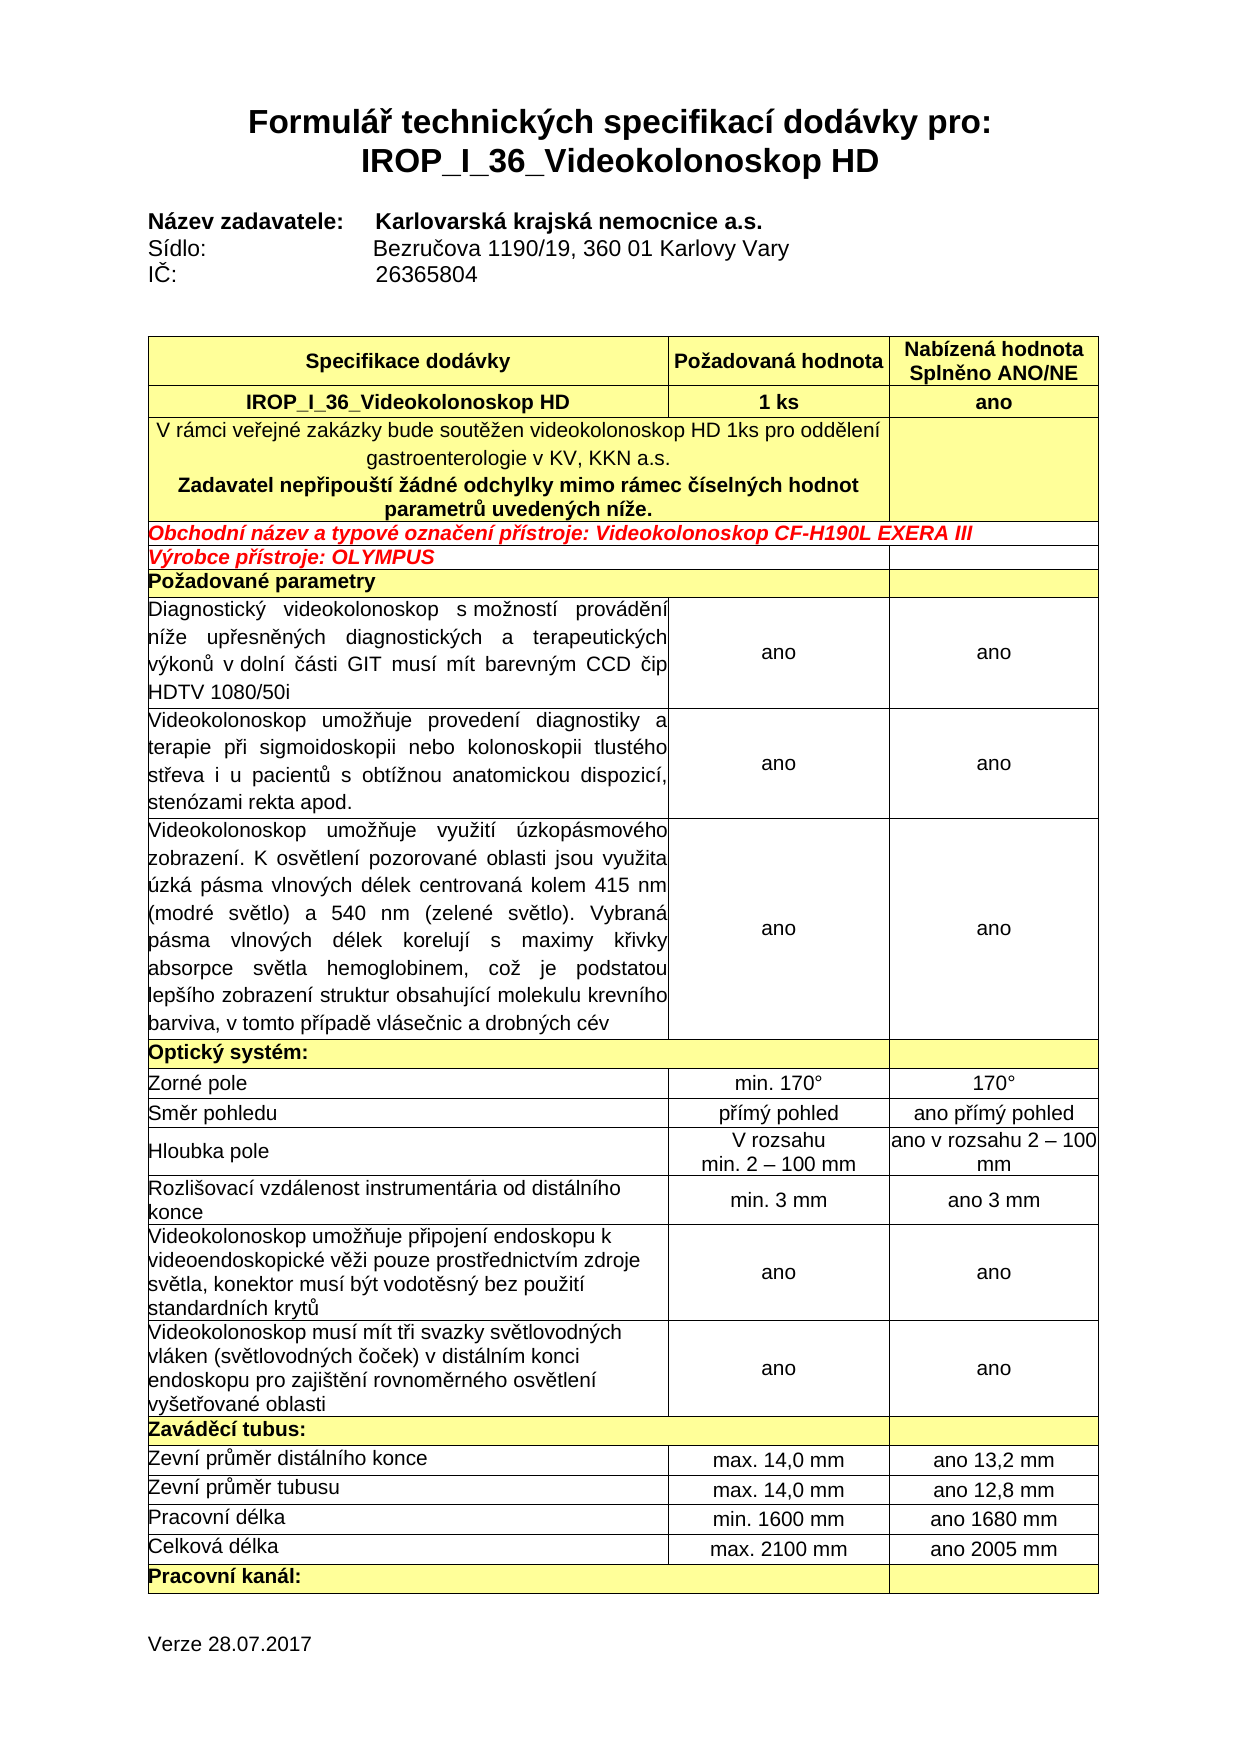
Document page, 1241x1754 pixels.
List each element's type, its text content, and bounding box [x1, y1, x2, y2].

table_cell Videokolonoskop umožňuje provedení diagnostiky a terapie při sigmoidoskopii nebo kolonoskopii tlustého střeva i u pacientů s obtížnou anatomickou dispozicí, stenózami rekta apod. [149, 709, 668, 818]
table_cell Pracovní délka [149, 1505, 668, 1534]
table_cell ano [890, 386, 1098, 417]
table_cell Rozlišovací vzdálenost instrumentária od distálního konce [149, 1176, 668, 1223]
table_cell Optický systém: [149, 1040, 889, 1068]
table_cell Obchodní název a typové označení přístroje: Videokolonoskop CF-H190L EXERA III [149, 522, 1098, 545]
table_cell ano [890, 1321, 1098, 1416]
table_cell Směr pohledu [149, 1099, 668, 1127]
table_cell 1 ks [669, 386, 889, 417]
table_cell ano [669, 1225, 889, 1319]
table_cell max. 2100 mm [669, 1535, 889, 1563]
table_cell 170° [890, 1069, 1098, 1098]
table_header Nabízená hodnota Splněno ANO/NE [890, 337, 1098, 385]
table_cell IROP_I_36_Videokolonoskop HD [149, 386, 668, 417]
table_cell Videokolonoskop umožňuje připojení endoskopu k videoendoskopické věži pouze prostřednictvím zdroje světla, konektor musí být vodotěsný bez použití standardních krytů [149, 1225, 668, 1319]
table_cell ano [669, 709, 889, 818]
table_cell V rámci veřejné zakázky bude soutěžen videokolonoskop HD 1ks pro oddělení gastroenterologie v KV, KKN a.s. Zadavatel nepřipouští žádné odchylky mimo rámec číselných hodnot parametrů uvedených níže. [149, 418, 889, 521]
table_cell Zevní průměr distálního konce [149, 1446, 668, 1475]
table_cell ano [669, 598, 889, 707]
table_cell ano [890, 819, 1098, 1038]
table_cell Zevní průměr tubusu [149, 1476, 668, 1504]
table_cell Zorné pole [149, 1069, 668, 1098]
table_cell min. 3 mm [669, 1176, 889, 1223]
table_cell min. 1600 mm [669, 1505, 889, 1534]
table_cell Pracovní kanál: [149, 1565, 889, 1593]
table_header Požadovaná hodnota [669, 337, 889, 385]
table_cell ano [669, 819, 889, 1038]
table_cell Zaváděcí tubus: [149, 1417, 889, 1445]
table_cell ano [890, 1225, 1098, 1319]
table_header Specifikace dodávky [149, 337, 668, 385]
table_cell [890, 1040, 1098, 1068]
table_cell Videokolonoskop umožňuje využití úzkopásmového zobrazení. K osvětlení pozorované oblasti jsou využita úzká pásma vlnových délek centrovaná kolem 415 nm (modré světlo) a 540 nm (zelené světlo). Vybraná pásma vlnových délek korelují s maximy křivky absorpce světla hemoglobinem, což je podstatou lepšího zobrazení struktur obsahující molekulu krevního barviva, v tomto případě vlásečnic a drobných cév [149, 819, 668, 1038]
table_cell ano [890, 709, 1098, 818]
table_cell [890, 418, 1098, 521]
table_cell Celková délka [149, 1535, 668, 1563]
table_cell [890, 1417, 1098, 1445]
table_cell ano 13,2 mm [890, 1446, 1098, 1475]
table_cell Videokolonoskop musí mít tři svazky světlovodných vláken (světlovodných čoček) v distálním konci endoskopu pro zajištění rovnoměrného osvětlení vyšetřované oblasti [149, 1321, 668, 1416]
table_cell ano 3 mm [890, 1176, 1098, 1223]
table_cell ano [890, 598, 1098, 707]
table_cell Diagnostický videokolonoskop s možností provádění níže upřesněných diagnostických a terapeutických výkonů v dolní části GIT musí mít barevným CCD čip HDTV 1080/50i [149, 598, 668, 707]
table_cell [890, 546, 1098, 569]
table_cell max. 14,0 mm [669, 1446, 889, 1475]
table_cell [890, 1565, 1098, 1593]
table_cell přímý pohled [669, 1099, 889, 1127]
table_cell V rozsahu min. 2 – 100 mm [669, 1128, 889, 1175]
table_cell ano v rozsahu 2 – 100 mm [890, 1128, 1098, 1175]
table_cell ano 2005 mm [890, 1535, 1098, 1563]
table_cell ano [669, 1321, 889, 1416]
table_cell [890, 570, 1098, 597]
table_cell Požadované parametry [149, 570, 889, 597]
table_cell Výrobce přístroje: OLYMPUS [149, 546, 889, 569]
table_cell ano 1680 mm [890, 1505, 1098, 1534]
table_cell ano 12,8 mm [890, 1476, 1098, 1504]
table_cell min. 170° [669, 1069, 889, 1098]
table_cell ano přímý pohled [890, 1099, 1098, 1127]
table_cell max. 14,0 mm [669, 1476, 889, 1504]
table_cell Hloubka pole [149, 1128, 668, 1175]
